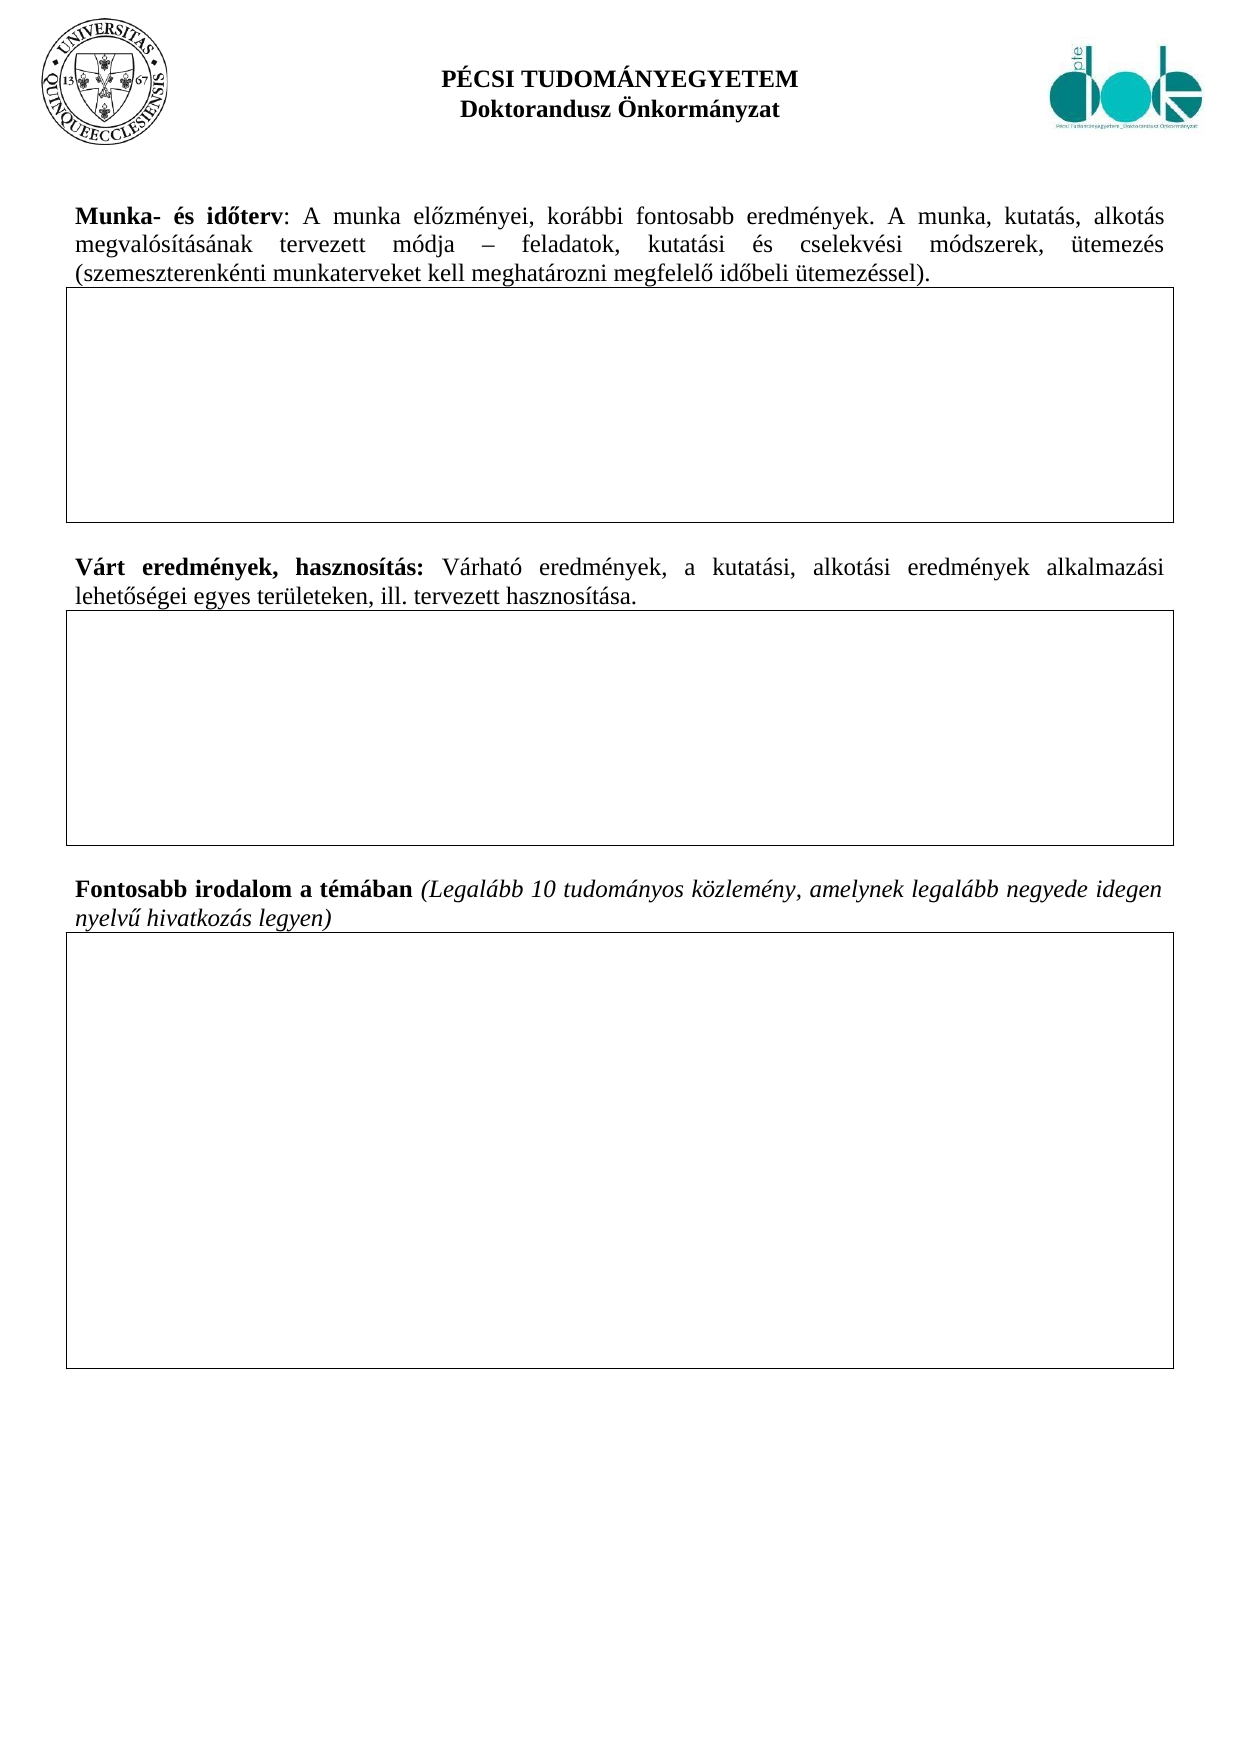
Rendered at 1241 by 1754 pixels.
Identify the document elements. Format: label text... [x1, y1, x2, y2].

picture [41, 18, 168, 145]
text Fontosabb irodalom a témában (Legalább 10 tudományos közlemény, amelynek legalább negyede idegen nyelvű hivatkozás legyen) [75, 874, 1165, 932]
text Munka- és időterv: A munka előzményei, korábbi fontosabb eredmények. A munka, kutatás, alkotás megvalósításának tervezett módja – feladatok, kutatási és cselekvési módszerek, ütemezés (szemeszterenkénti munkaterveket kell meghatározni megfelelő időbeli ütemezéssel). [75, 201, 1165, 287]
picture [1047, 37, 1205, 134]
text Várt eredmények, hasznosítás: Várható eredmények, a kutatási, alkotási eredmények alkalmazási lehetőségei egyes területeken, ill. tervezett hasznosítása. [75, 552, 1165, 609]
